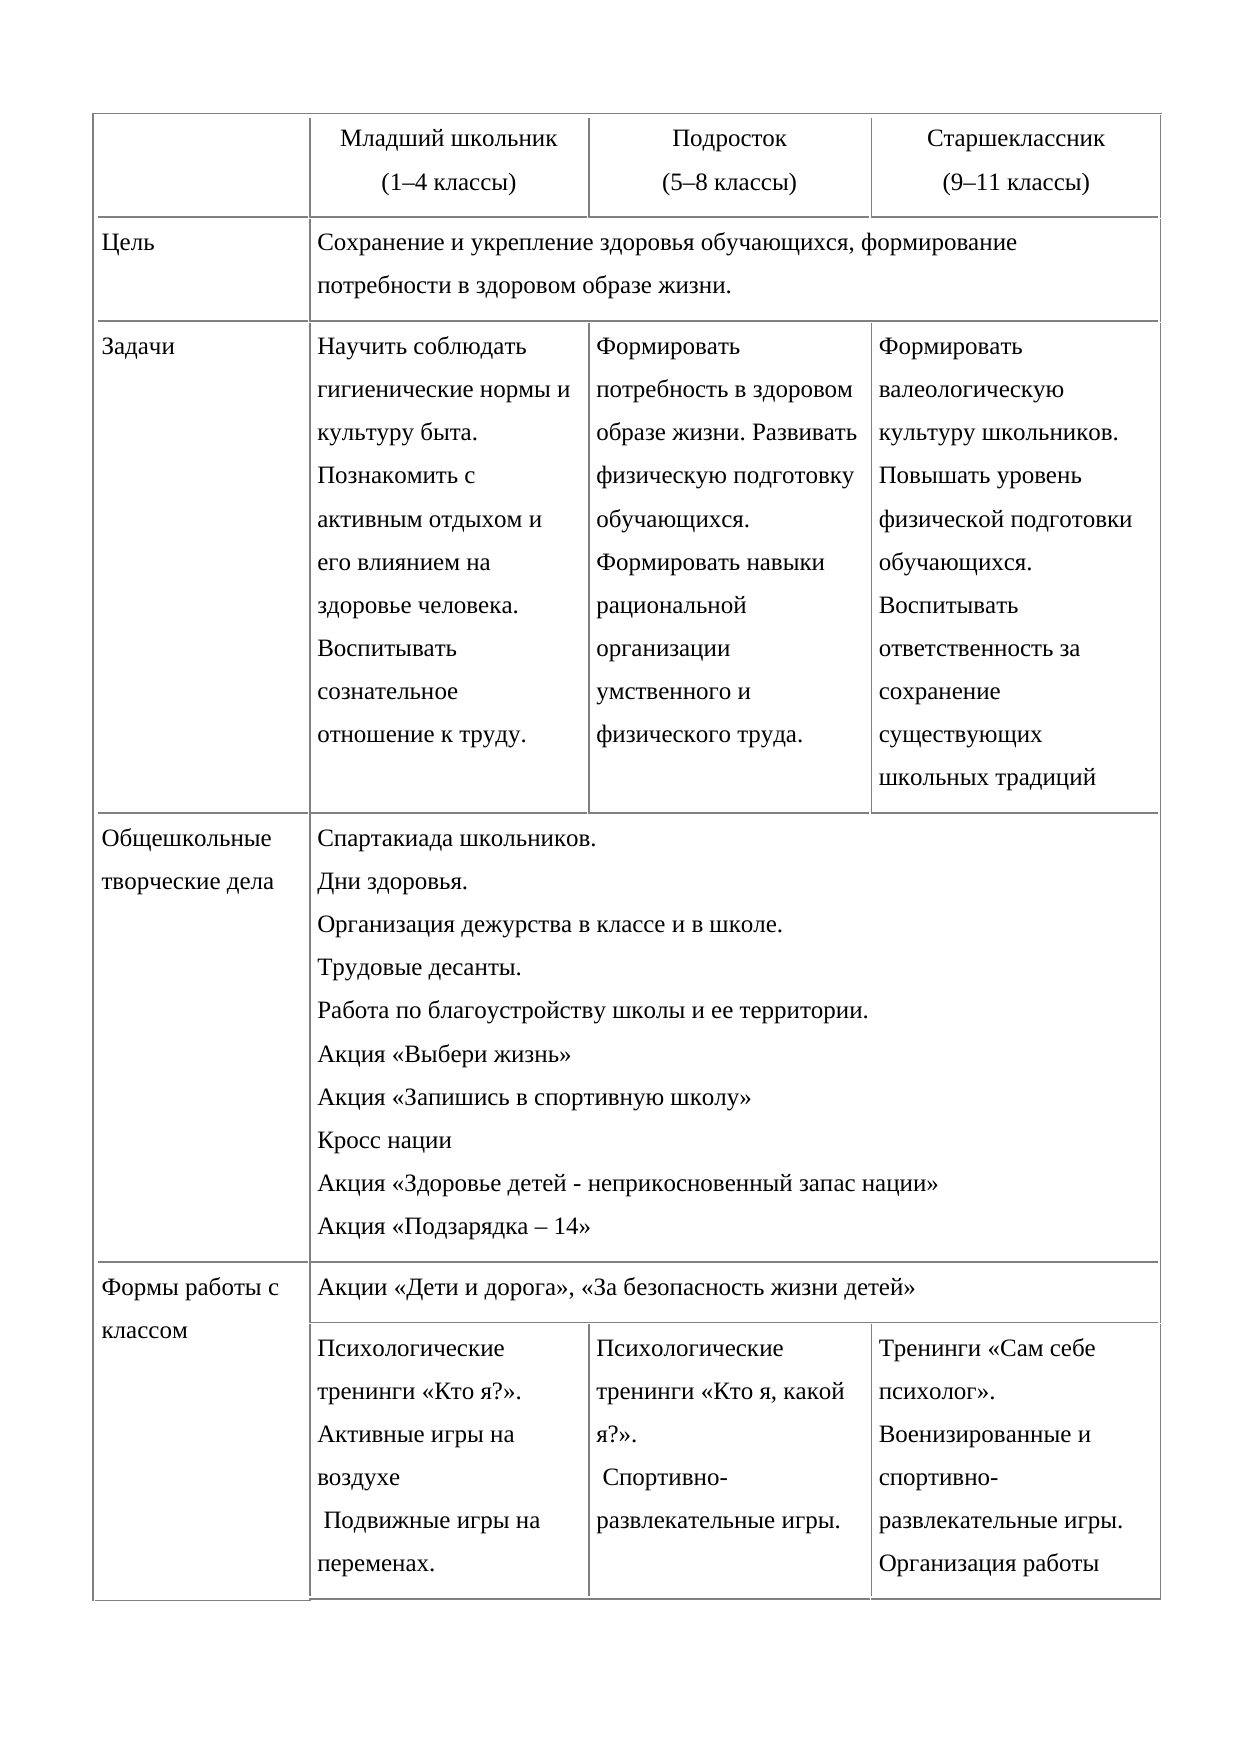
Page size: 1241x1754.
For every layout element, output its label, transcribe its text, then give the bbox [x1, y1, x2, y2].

table_cell Формировать потребность в здоровом образе жизни. Развивать физическую подготовку обучающихся. Формировать навыки рациональной организации умственного и физического труда. [590, 324, 869, 812]
table_header [96, 114, 309, 216]
table_cell Цель [96, 216, 308, 320]
table_cell Формы работы с классом [96, 1261, 309, 1598]
table_header Младший школьник (1–4 классы) [309, 116, 588, 216]
table_cell Задачи [96, 320, 308, 812]
table_cell Формировать валеологическую культуру школьников. Повышать уровень физической подготовки обучающихся. Воспитывать ответственность за сохранение существующих школьных традиций [872, 320, 1160, 812]
table_cell Спартакиада школьников. Дни здоровья. Организация дежурства в классе и в школе. Трудовые десанты. Работа по благоустройству школы и ее территории. Акция «Выбери жизнь» Акция «Запишись в спортивную школу» Кросс нации Акция «Здоровье детей - неприкосновенный запас нации» Акция «Подзарядка – 14» [311, 812, 1160, 1261]
table_header Подросток (5–8 классы) [588, 116, 871, 216]
table_cell Научить соблюдать гигиенические нормы и культуру быта. Познакомить с активным отдыхом и его влиянием на здоровье человека. Воспитывать сознательное отношение к труду. [311, 324, 587, 812]
table_header Старшеклассник (9–11 классы) [871, 116, 1160, 216]
table_cell Общешкольные творческие дела [96, 812, 308, 1261]
table_cell Сохранение и укрепление здоровья обучающихся, формирование потребности в здоровом образе жизни. [311, 216, 1160, 320]
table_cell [309, 1325, 588, 1598]
table_cell Акции «Дети и дорога», «За безопасность жизни детей» [311, 1261, 1160, 1322]
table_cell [871, 1322, 1161, 1598]
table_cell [588, 1325, 871, 1598]
